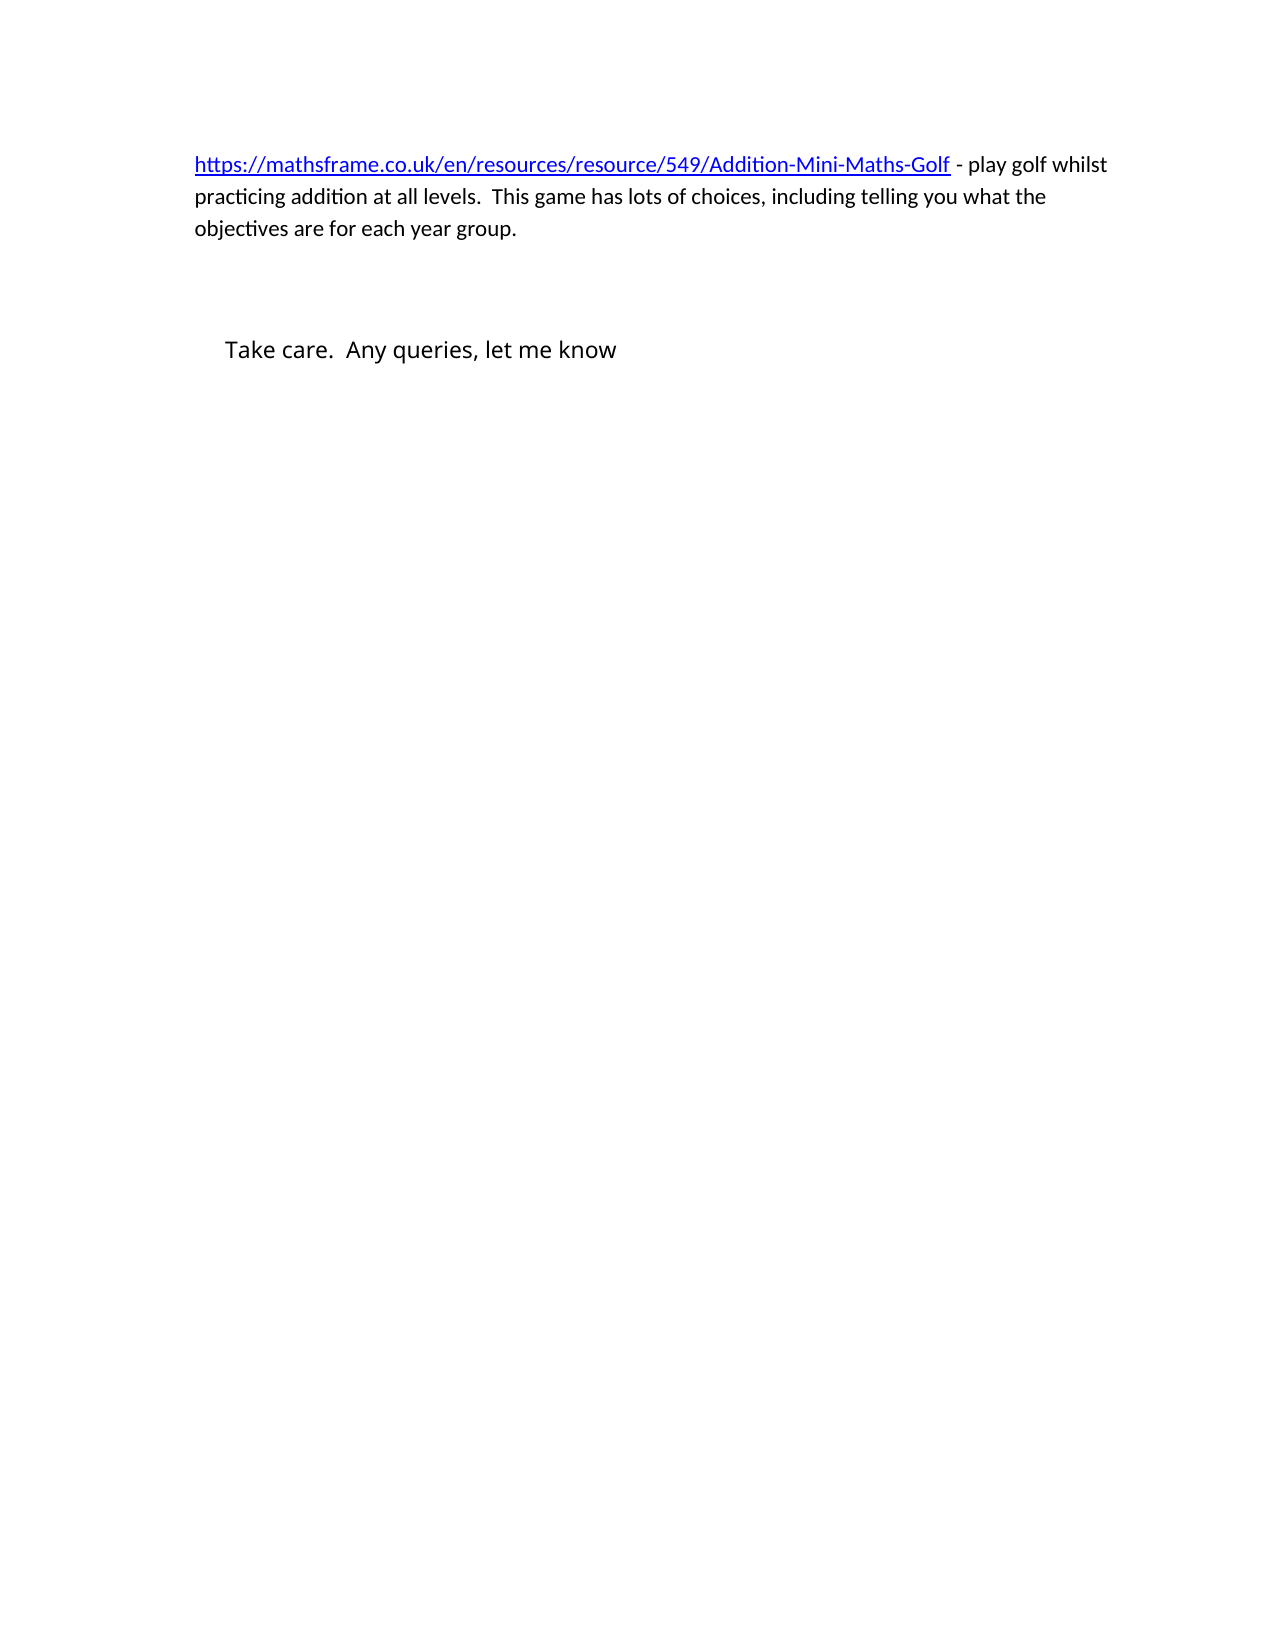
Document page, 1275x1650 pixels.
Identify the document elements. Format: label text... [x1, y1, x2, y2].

list https://mathsframe.co.uk/en/resources/resource/549/Addition-Mini-Maths-Golf - play golf whilst practicing addition at all levels. This game has lots of choices, including telling you what the objectives are for each year group. [194, 150, 1125, 242]
list Take care. Any queries, let me know [225, 334, 1125, 365]
